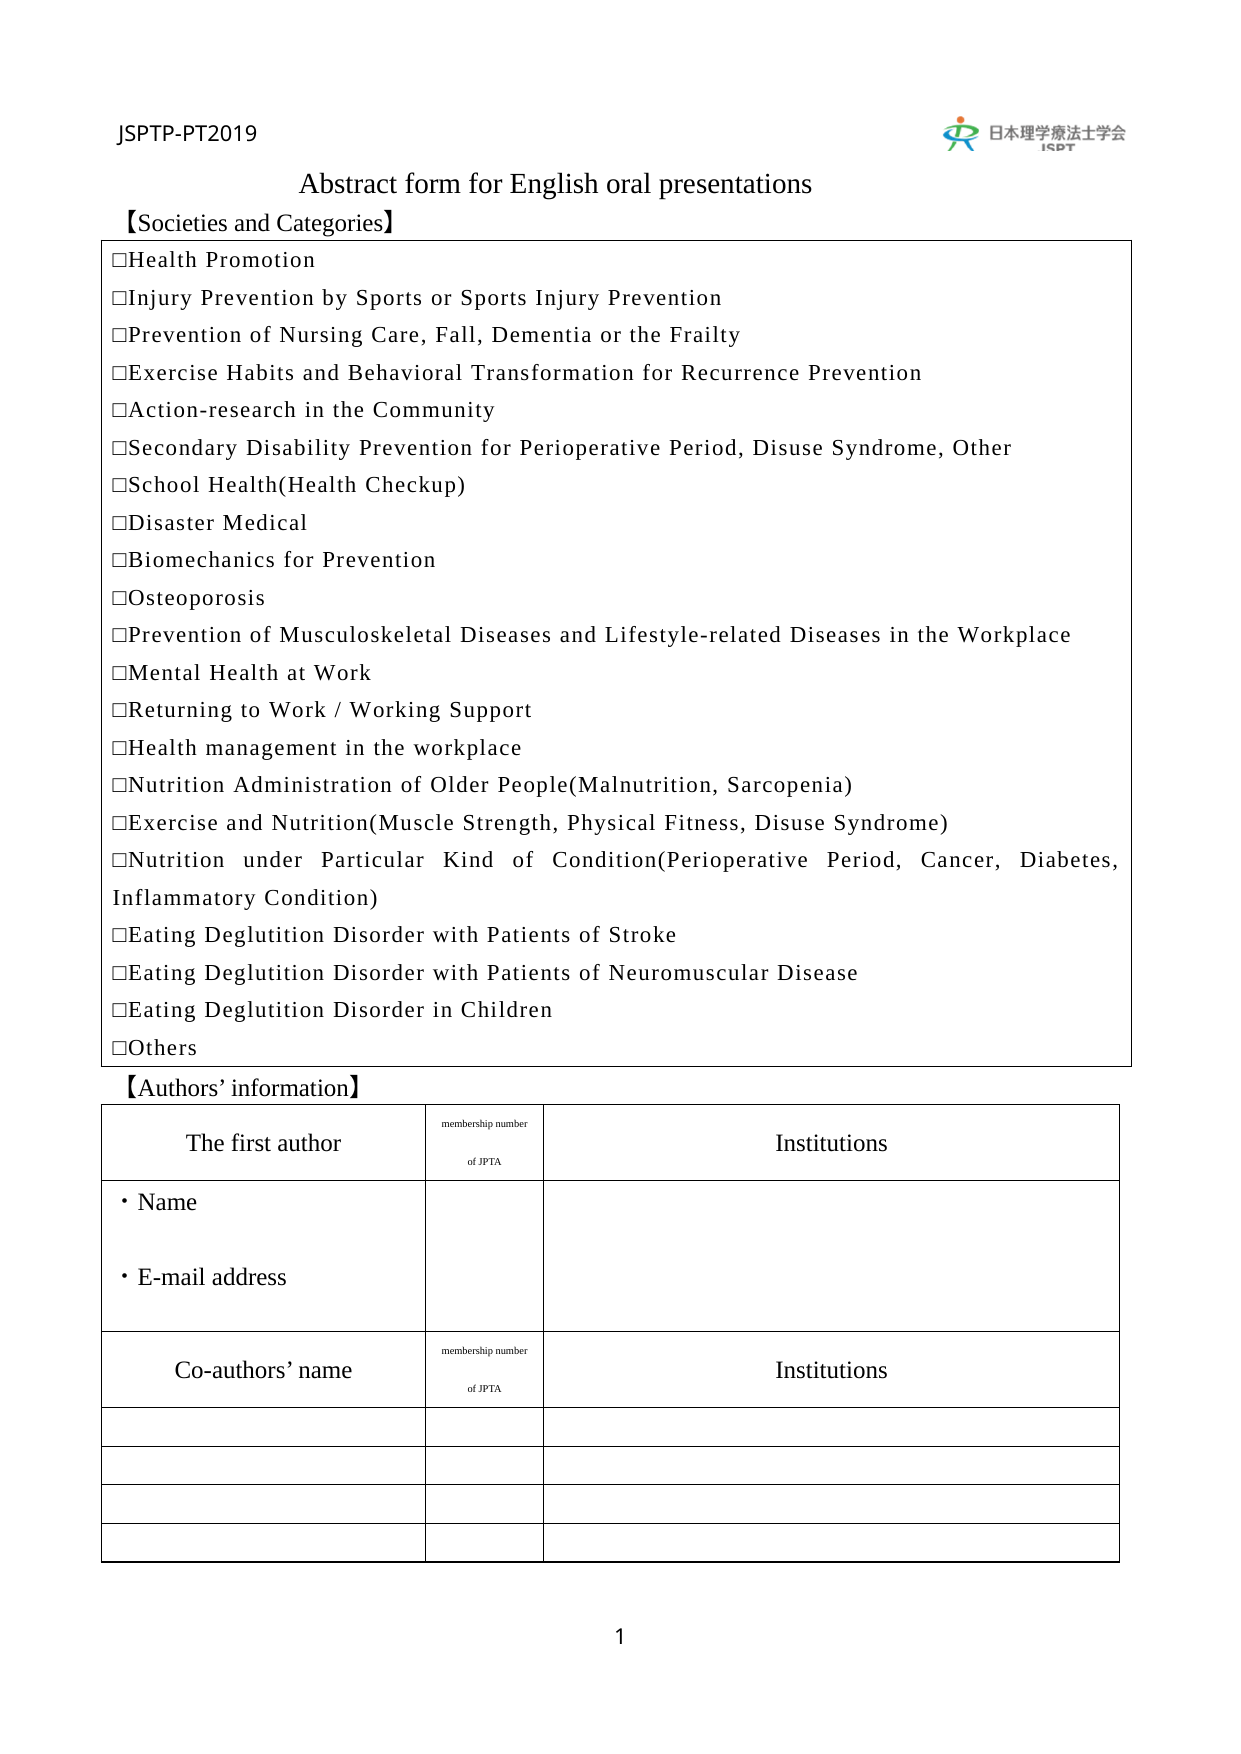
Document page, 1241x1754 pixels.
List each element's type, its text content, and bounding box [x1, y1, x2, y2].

table_header Institutions [544, 1105, 1119, 1180]
table_cell [426, 1408, 543, 1446]
table_header The first author [102, 1105, 425, 1180]
table_cell [102, 1524, 425, 1561]
text 【Authors’ information】 [112, 1067, 1128, 1104]
text Abstract form for English oral presentations [112, 164, 1128, 202]
table_cell Co-authors’ name [102, 1332, 425, 1407]
table_cell [102, 1485, 425, 1523]
table_cell ・Name ・E-mail address [102, 1181, 425, 1331]
table_cell [426, 1447, 543, 1484]
table_cell [544, 1447, 1119, 1484]
table_cell [544, 1485, 1119, 1523]
table_cell [544, 1408, 1119, 1446]
table_cell [544, 1524, 1119, 1561]
table_cell [102, 1447, 425, 1484]
table_cell membership number of JPTA [426, 1332, 543, 1407]
picture [941, 116, 1126, 151]
table_cell Institutions [544, 1332, 1119, 1407]
table_cell [102, 1408, 425, 1446]
table_cell [426, 1485, 543, 1523]
table_header □Health Promotion □Injury Prevention by Sports or Sports Injury Prevention □Prevention of Nursing Care, Fall, Dementia or the Frailty □Exercise Habits and Behavioral Transformation for Recurrence Prevention □Action-research in the Community □Secondary Disability Prevention for Perioperative Period, Disuse Syndrome, Other □School Health(Health Checkup) □Disaster Medical □Biomechanics for Prevention □Osteoporosis □Prevention of Musculoskeletal Diseases and Lifestyle-related Diseases in the Workplace □Mental Health at Work □Returning to Work / Working Support □Health management in the workplace □Nutrition Administration of Older People(Malnutrition, Sarcopenia) □Exercise and Nutrition(Muscle Strength, Physical Fitness, Disuse Syndrome) □Nutrition under Particular Kind of Condition(Perioperative Period, Cancer, Diabetes, Inflammatory Condition) □Eating Deglutition Disorder with Patients of Stroke □Eating Deglutition Disorder with Patients of Neuromuscular Disease □Eating Deglutition Disorder in Children □Others [102, 241, 1131, 1066]
table_cell [426, 1181, 543, 1331]
text 【Societies and Categories】 [112, 202, 1128, 239]
table_cell [544, 1181, 1119, 1331]
table_cell [426, 1524, 543, 1561]
table_header membership number of JPTA [426, 1105, 543, 1180]
